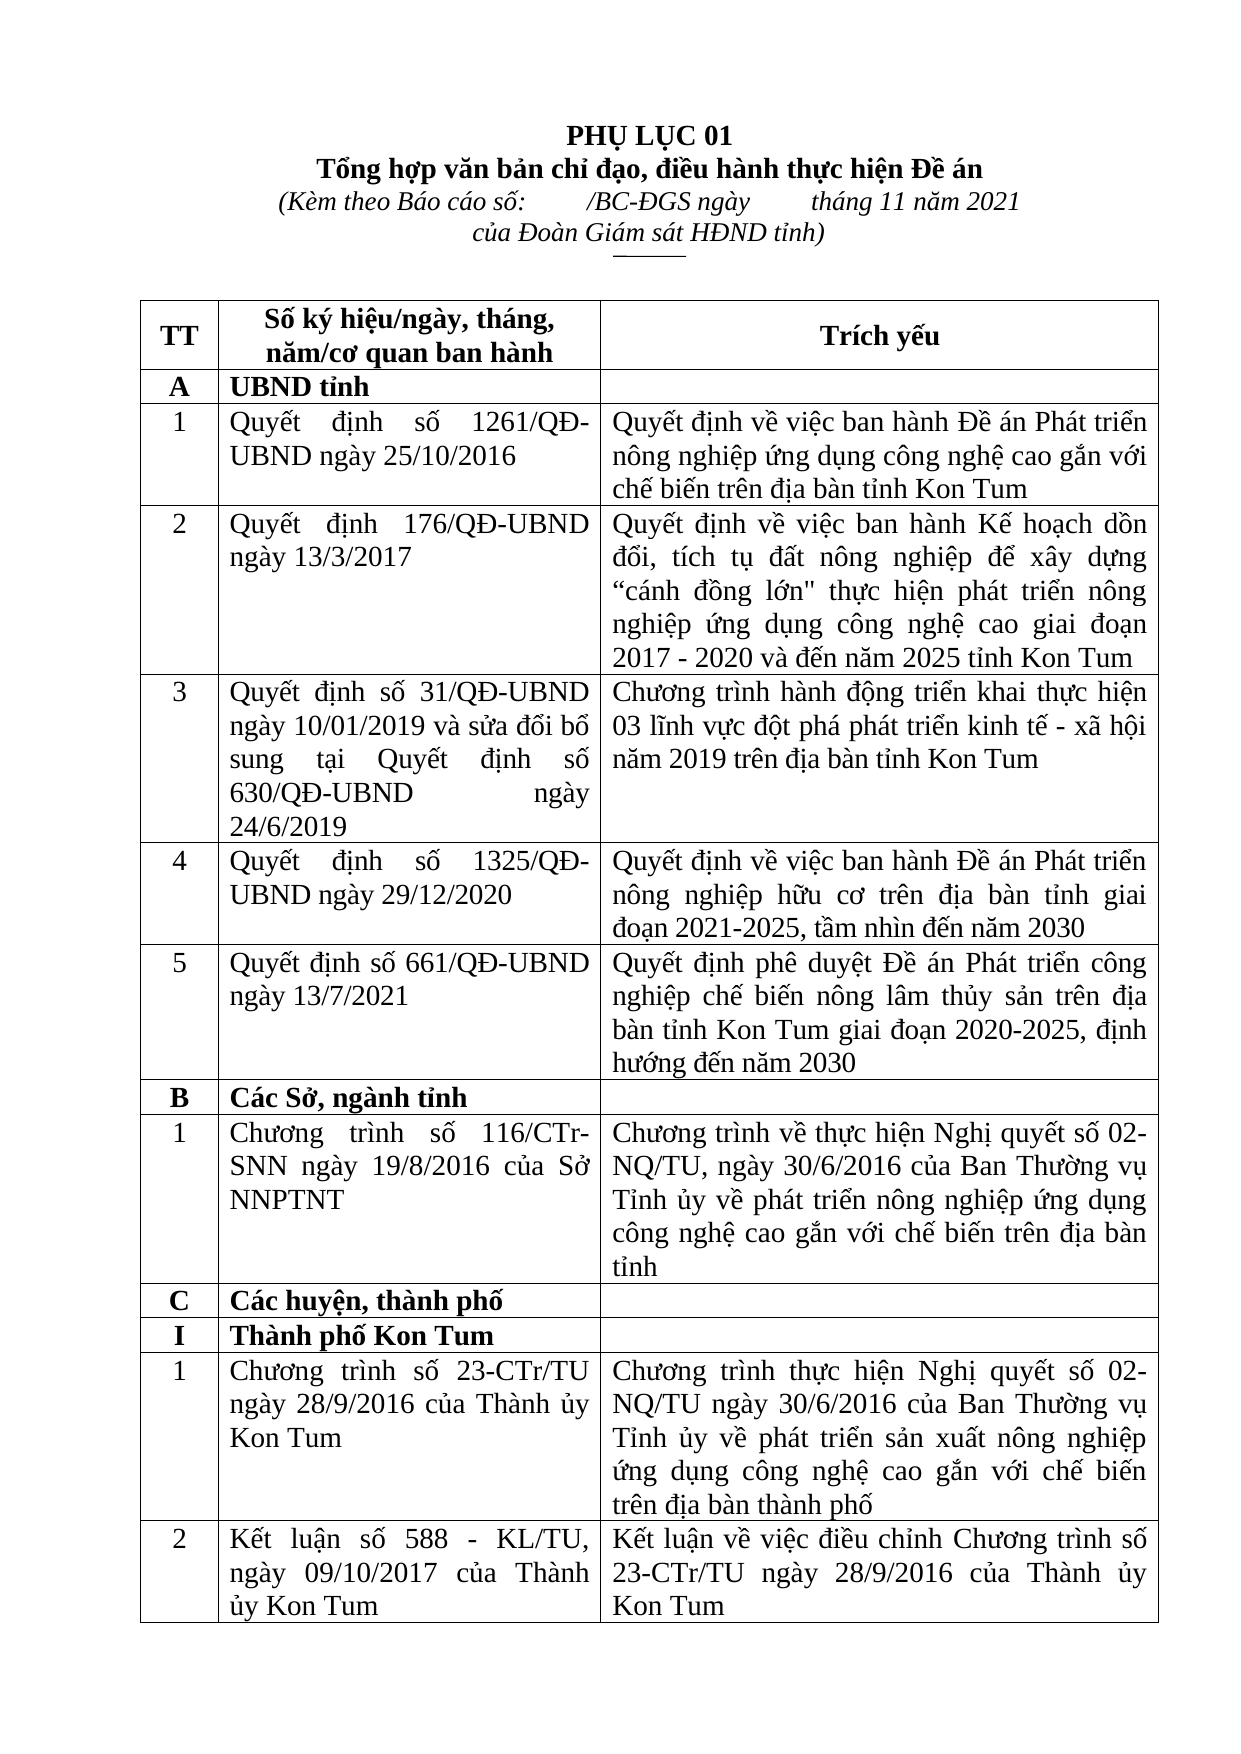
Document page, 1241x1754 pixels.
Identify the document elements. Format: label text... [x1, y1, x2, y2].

text của Đoàn Giám sát HĐND tỉnh) [177, 216, 1122, 247]
table_cell 1 [141, 404, 218, 505]
table_header Số ký hiệu/ngày, tháng, năm/cơ quan ban hành [219, 301, 600, 368]
table_cell 4 [141, 843, 218, 944]
table_cell 3 [141, 675, 218, 842]
table_cell Quyết định 176/QĐ-UBND ngày 13/3/2017 [219, 506, 600, 673]
table_cell Chương trình hành động triển khai thực hiện 03 lĩnh vực đột phá phát triển kinh tế - xã hội năm 2019 trên địa bàn tỉnh Kon Tum [601, 675, 1158, 842]
table_cell A [141, 370, 218, 403]
text PHỤ LỤC 01 [177, 118, 1122, 152]
table_cell [601, 1080, 1158, 1114]
table_cell 2 [141, 506, 218, 673]
table_header Trích yếu [601, 301, 1158, 368]
table_cell Kết luận về việc điều chỉnh Chương trình số 23-CTr/TU ngày 28/9/2016 của Thành ủy Kon Tum [601, 1521, 1158, 1622]
table_cell I [141, 1318, 218, 1352]
table_cell Quyết định về việc ban hành Kế hoạch dồn đổi, tích tụ đất nông nghiệp để xây dựng “cánh đồng lớn" thực hiện phát triển nông nghiệp ứng dụng công nghệ cao giai đoạn 2017 - 2020 và đến năm 2025 tỉnh Kon Tum [601, 506, 978, 673]
text Tổng hợp văn bản chỉ đạo, điều hành thực hiện Đề án [177, 152, 1122, 185]
table_cell C [141, 1284, 218, 1317]
table_cell Chương trình số 23-CTr/TU ngày 28/9/2016 của Thành ủy Kon Tum [219, 1353, 600, 1520]
table_cell Các Sở, ngành tỉnh [219, 1080, 600, 1114]
table_cell Quyết định số 31/QĐ-UBND ngày 10/01/2019 và sửa đổi bổ sung tại Quyết định số 630/QĐ-UBND ngày 24/6/2019 [219, 675, 600, 842]
table_cell 2 [141, 1521, 218, 1622]
text (Kèm theo Báo cáo số: /BC-ĐGS ngày tháng 11 năm 2021 [177, 185, 1122, 216]
table_cell Quyết định về việc ban hành Đề án Phát triển nông nghiệp ứng dụng công nghệ cao gắn với chế biến trên địa bàn tỉnh Kon Tum [601, 404, 1158, 505]
table_cell Các huyện, thành phố [219, 1284, 600, 1317]
table_cell Chương trình về thực hiện Nghị quyết số 02-NQ/TU, ngày 30/6/2016 của Ban Thường vụ Tỉnh ủy về phát triển nông nghiệp ứng dụng công nghệ cao gắn với chế biến trên địa bàn tỉnh [601, 1115, 1158, 1282]
table_cell [601, 1284, 1158, 1317]
table_cell B [141, 1080, 218, 1114]
table_cell Kết luận số 588 - KL/TU, ngày 09/10/2017 của Thành ủy Kon Tum [219, 1521, 600, 1622]
table_cell Quyết định số 1325/QĐ-UBND ngày 29/12/2020 [219, 843, 600, 944]
table_header TT [141, 301, 218, 368]
table_cell [601, 1318, 1158, 1352]
table_cell 1 [141, 1353, 218, 1520]
table_cell Quyết định số 1261/QĐ-UBND ngày 25/10/2016 [219, 404, 600, 505]
table_cell Chương trình thực hiện Nghị quyết số 02-NQ/TU ngày 30/6/2016 của Ban Thường vụ Tỉnh ủy về phát triển sản xuất nông nghiệp ứng dụng công nghệ cao gắn với chế biến trên địa bàn thành phố [601, 1353, 1158, 1520]
table_cell Quyết định phê duyệt Đề án Phát triển công nghiệp chế biến nông lâm thủy sản trên địa bàn tỉnh Kon Tum giai đoạn 2020-2025, định hướng đến năm 2030 [601, 945, 1158, 1079]
table_cell Quyết định về việc ban hành Đề án Phát triển nông nghiệp hữu cơ trên địa bàn tỉnh giai đoạn 2021-2025, tầm nhìn đến năm 2030 [601, 843, 1158, 944]
table_cell [601, 370, 1158, 403]
table_cell 1 [141, 1115, 218, 1282]
table_cell Chương trình số 116/CTr-SNN ngày 19/8/2016 của Sở NNPTNT [219, 1115, 600, 1282]
table_cell 5 [141, 945, 218, 1079]
table_cell UBND tỉnh [219, 370, 600, 403]
table_cell Thành phố Kon Tum [219, 1318, 600, 1352]
table_cell Quyết định số 661/QĐ-UBND ngày 13/7/2021 [219, 945, 600, 1079]
